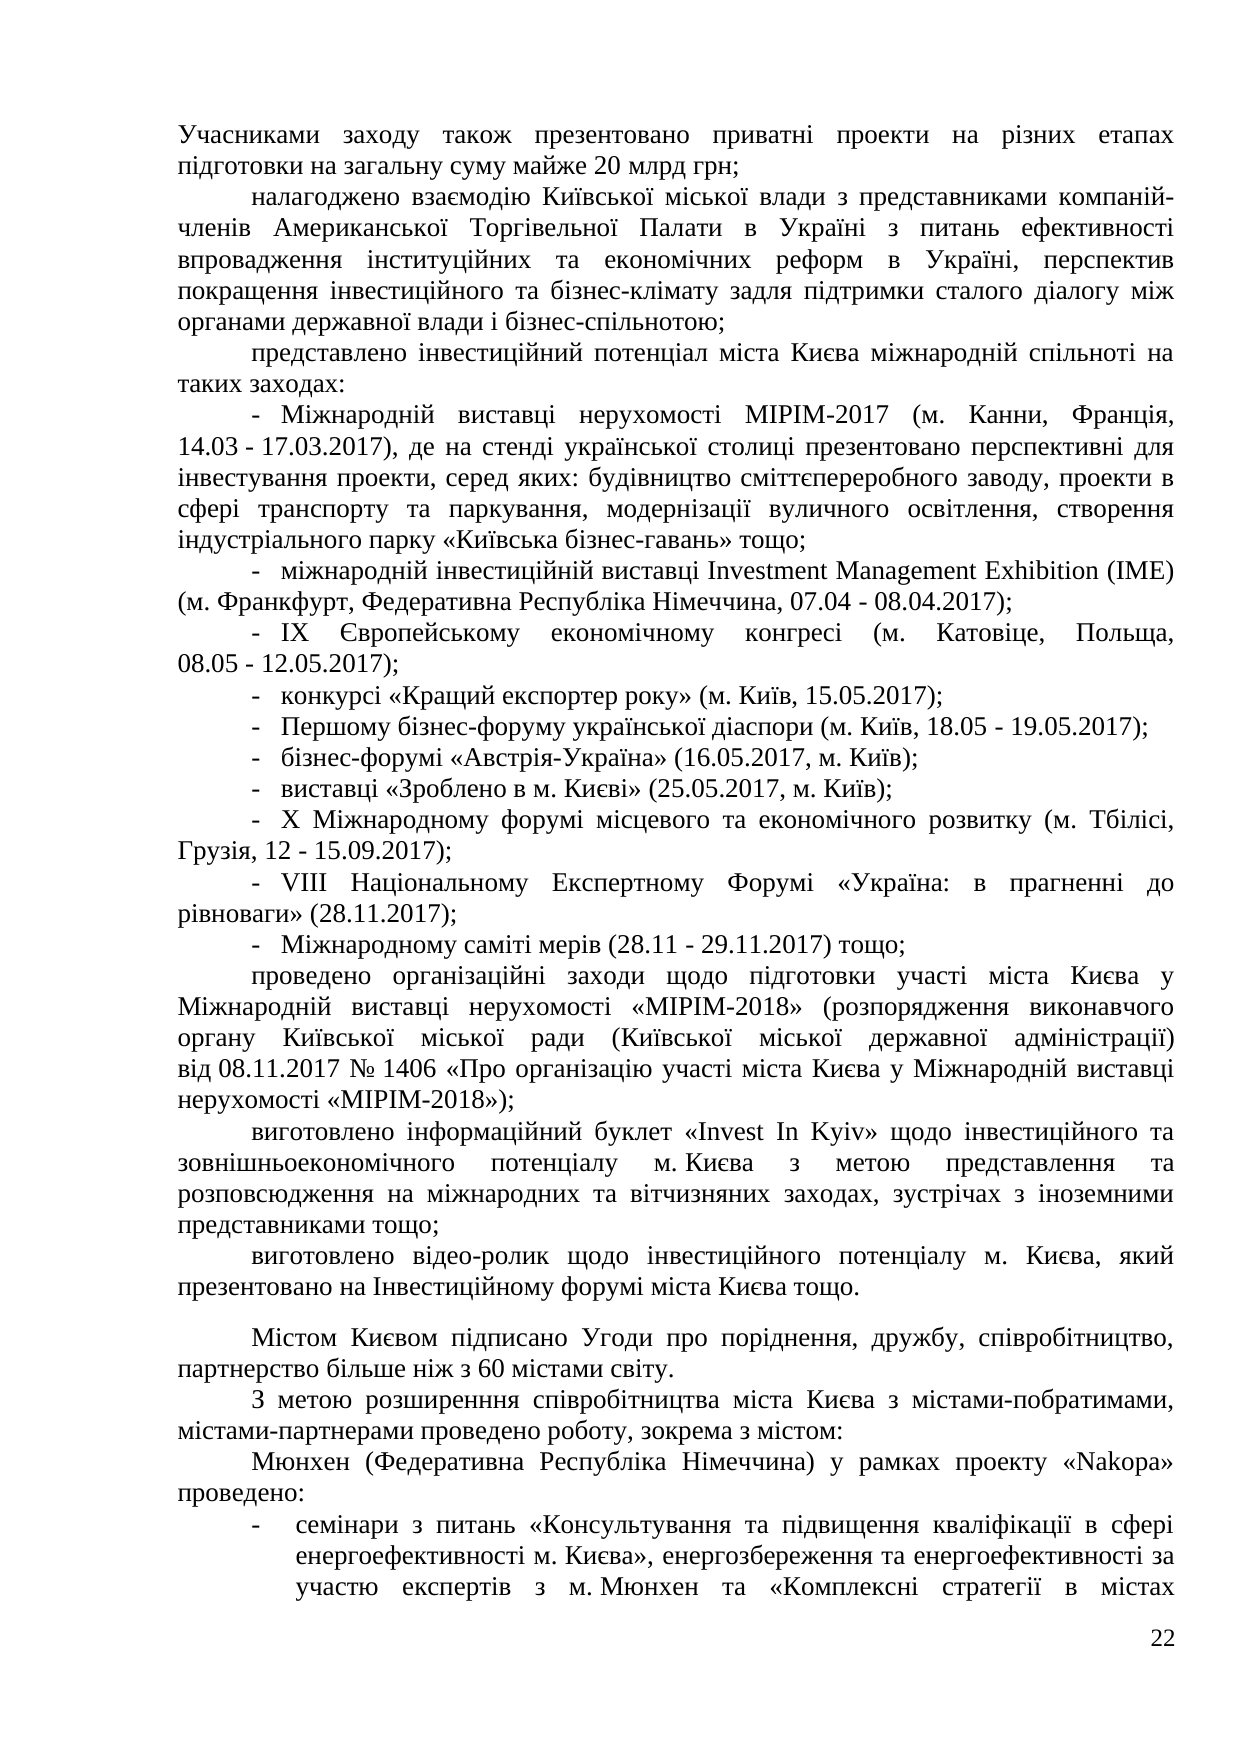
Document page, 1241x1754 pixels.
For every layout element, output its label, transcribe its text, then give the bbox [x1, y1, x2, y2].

list виставці «Зроблено в м. Києві» (25.05.2017, м. Київ); [177, 772, 1175, 803]
text проведено організаційні заходи щодо підготовки участі міста Києва у Міжнародній виставці нерухомості «МІРІМ-2018» (розпорядження виконавчого органу Київської міської ради (Київської міської державної адміністрації) від 08.11.2017 № 1406 «Про організацію участі міста Києва у Міжнародній виставці нерухомості «МІРІМ-2018»); [177, 959, 1175, 1115]
text виготовлено відео-ролик щодо інвестиційного потенціалу м. Києва, який презентовано на Інвестиційному форумі міста Києва тощо. [177, 1239, 1175, 1302]
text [177, 118, 1175, 180]
text виготовлено інформаційний буклет «Invest In Kyiv» щодо інвестиційного та зовнішньоекономічного потенціалу м. Києва з метою представлення та розповсюдження на міжнародних та вітчизняних заходах, зустрічах з іноземними представниками тощо; [177, 1115, 1175, 1239]
text Мюнхен (Федеративна Республіка Німеччина) у рамках проекту «Nakopa» проведено: [177, 1445, 1175, 1508]
list IX Європейському економічному конгресі (м. Катовіце, Польща, 08.05 - 12.05.2017); [177, 616, 1175, 679]
list Х Міжнародному форумі місцевого та економічного розвитку (м. Тбілісі, Грузія, 12 - 15.09.2017); [177, 803, 1175, 866]
text Містом Києвом підписано Угоди про поріднення, дружбу, співробітництво, партнерство більше ніж з 60 містами світу. [177, 1321, 1175, 1383]
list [251, 1508, 1175, 1601]
list бізнес-форумі «Австрія-Україна» (16.05.2017, м. Київ); [177, 741, 1175, 772]
list Міжнародному саміті мерів (28.11 - 29.11.2017) тощо; [177, 928, 1175, 959]
list Міжнародній виставці нерухомості МІРІМ-2017 (м. Канни, Франція, 14.03 - 17.03.2017), де на стенді української столиці презентовано перспективні для інвестування проекти, серед яких: будівництво cміттєпереробного заводу, проекти в сфері транспорту та паркування, модернізації вуличного освітлення, створення індустріального парку «Київська бізнес-гавань» тощо; [177, 398, 1175, 554]
list міжнародній інвестиційній виставці Investment Management Exhibition (ІМЕ) (м. Франкфурт, Федеративна Республіка Німеччина, 07.04 - 08.04.2017); [177, 554, 1175, 616]
list конкурсі «Кращий експортер року» (м. Київ, 15.05.2017); [177, 679, 1175, 710]
list Першому бізнес-форуму української діаспори (м. Київ, 18.05 - 19.05.2017); [177, 710, 1175, 741]
list VIII Національному Експертному Форумі «Україна: в прагненні до рівноваги» (28.11.2017); [177, 866, 1175, 928]
text З метою розширенння співробітництва міста Києва з містами-побратимами, містами-партнерами проведено роботу, зокрема з містом: [177, 1383, 1175, 1445]
text налагоджено взаємодію Київської міської влади з представниками компаній-членів Американської Торгівельної Палати в Україні з питань ефективності впровадження інституційних та економічних реформ в Україні, перспектив покращення інвестиційного та бізнес-клімату задля підтримки сталого діалогу між органами державної влади і бізнес-спільнотою; [177, 180, 1175, 336]
text представлено інвестиційний потенціал міста Києва міжнародній спільноті на таких заходах: [177, 336, 1175, 398]
